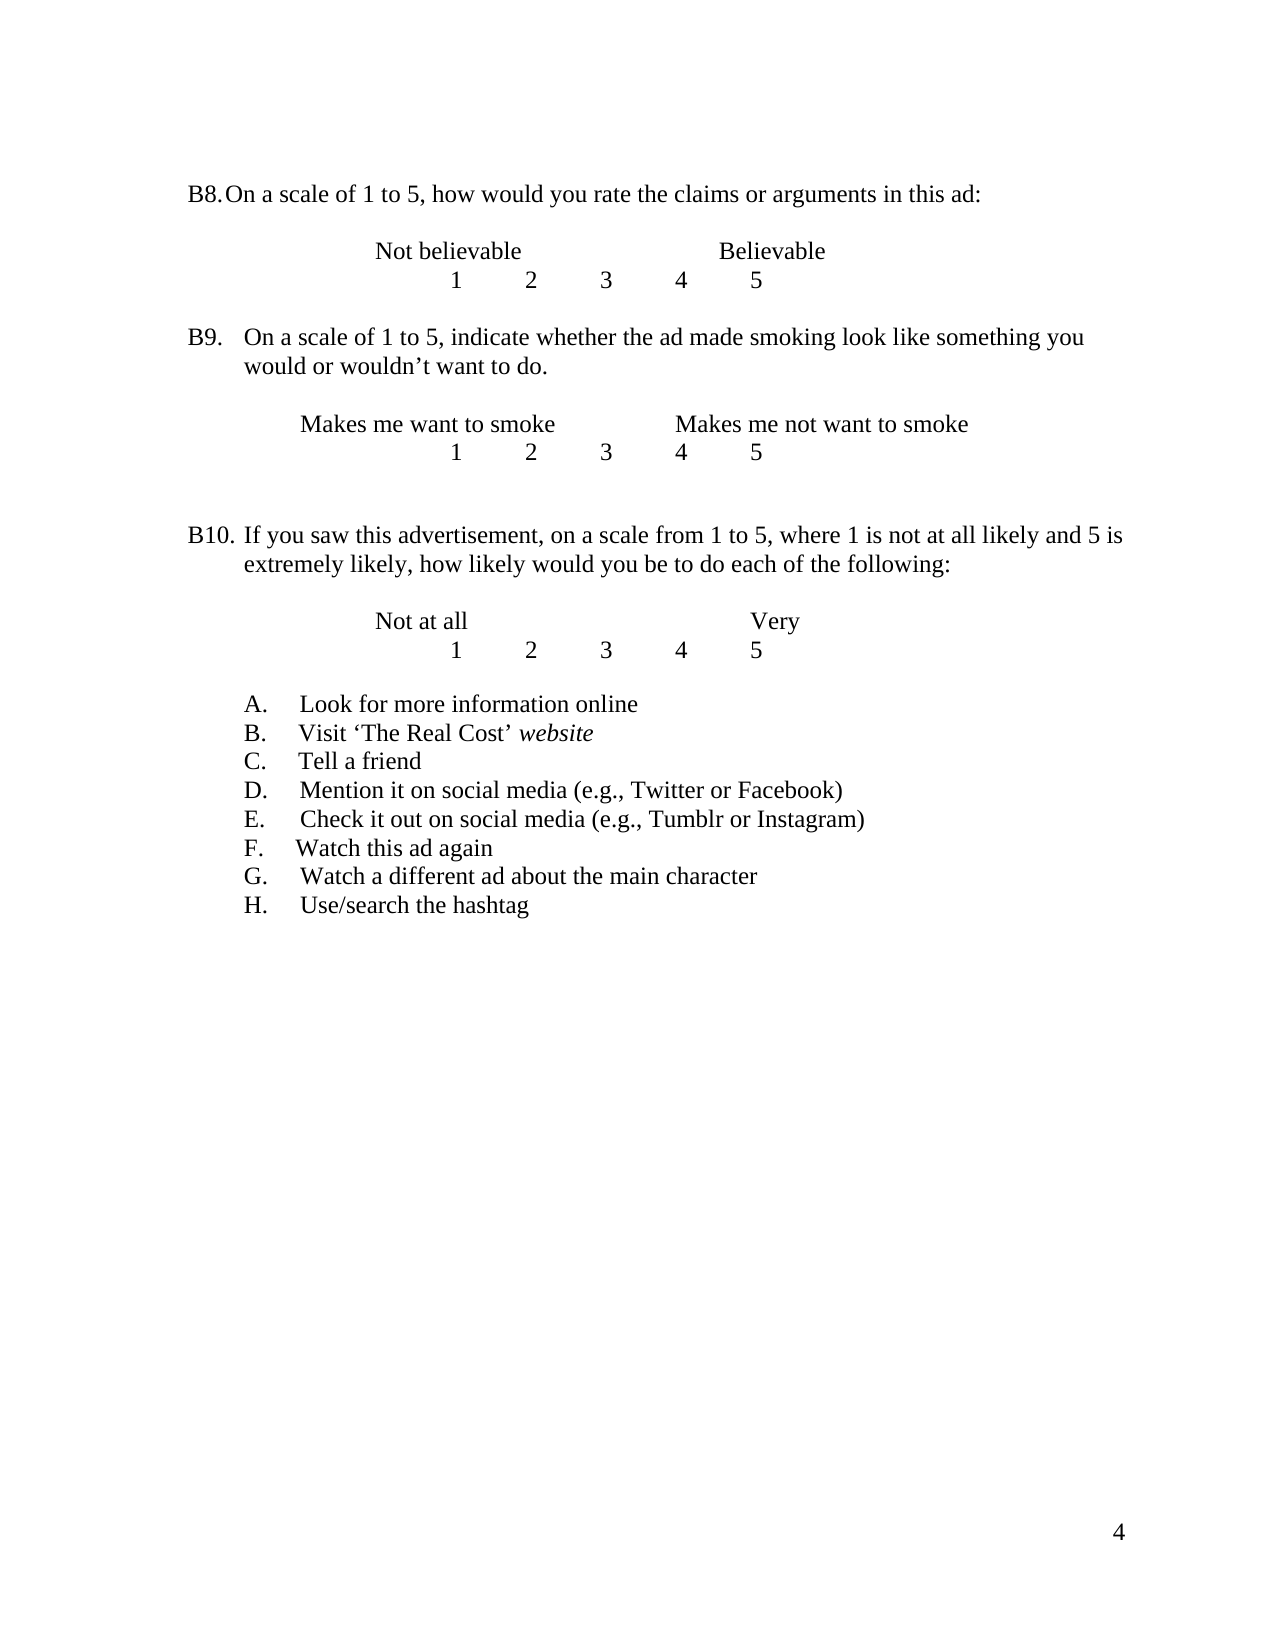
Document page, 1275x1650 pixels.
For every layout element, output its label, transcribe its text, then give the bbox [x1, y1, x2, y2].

list Makes me want to smoke Makes me not want to smoke [225, 409, 1125, 437]
text C. Tell a friend [244, 746, 1125, 775]
text H. Use/search the hashtag [244, 890, 1125, 919]
text F. Watch this ad again [244, 833, 1125, 861]
text Not at all Very [375, 606, 1125, 635]
text 1 2 3 4 5 [225, 265, 1125, 294]
text Not believable Believable [300, 236, 1125, 265]
text A. Look for more information online [244, 689, 1125, 718]
text E. Check it out on social media (e.g., Tumblr or Instagram) [244, 804, 1125, 833]
text 1 2 3 4 5 [150, 635, 1125, 664]
list On a scale of 1 to 5, indicate whether the ad made smoking look like something you would or wouldn’t want to do. [187, 322, 1125, 380]
list 1 2 3 4 5 [225, 437, 1125, 466]
text G. Watch a different ad about the main character [244, 861, 1125, 890]
text B. Visit ‘The Real Cost’ website [244, 718, 1125, 746]
list If you saw this advertisement, on a scale from 1 to 5, where 1 is not at all likely and 5 is extremely likely, how likely would you be to do each of the following: [187, 520, 1125, 578]
list On a scale of 1 to 5, how would you rate the claims or arguments in this ad: [187, 179, 1125, 207]
text D. Mention it on social media (e.g., Twitter or Facebook) [244, 775, 1125, 804]
